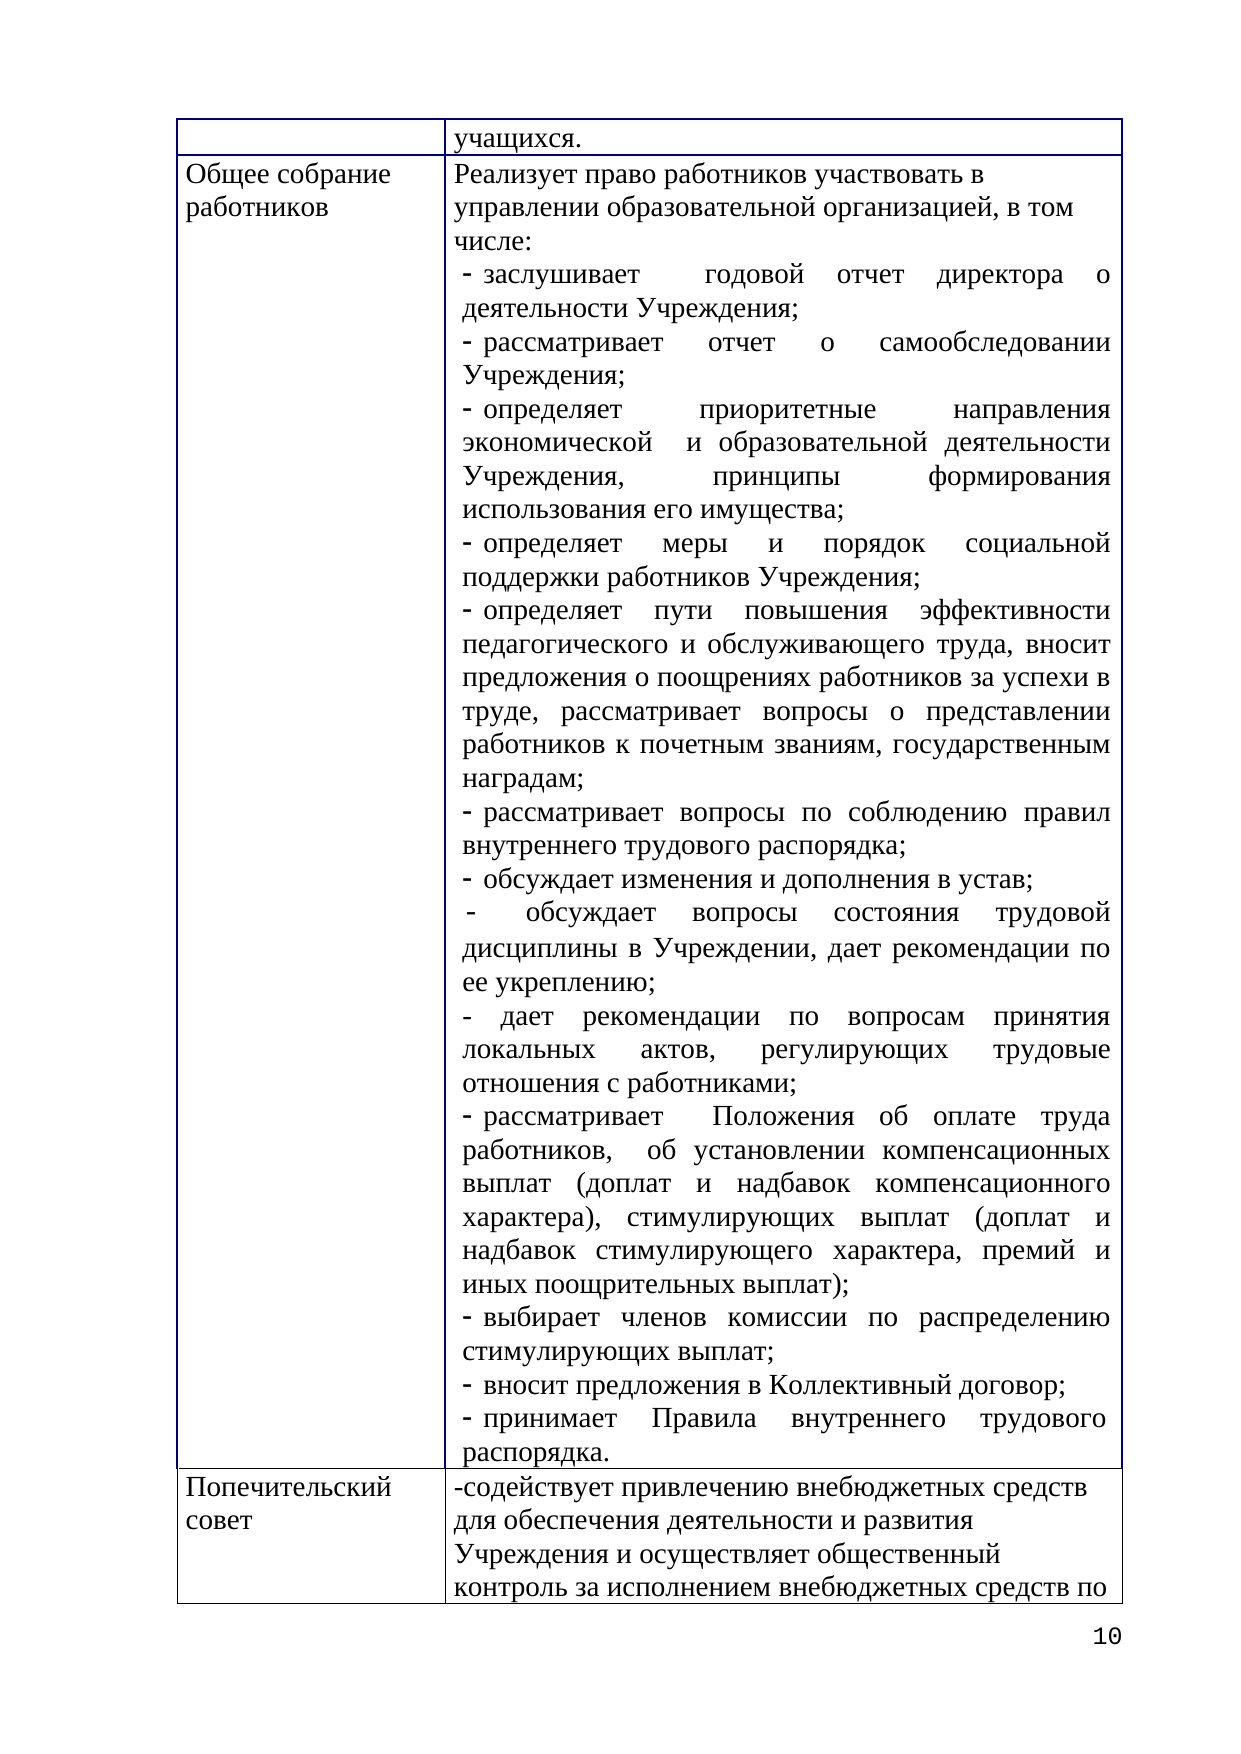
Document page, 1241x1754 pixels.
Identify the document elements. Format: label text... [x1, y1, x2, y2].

table_cell Общее собрание работников [178, 156, 444, 1468]
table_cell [178, 120, 444, 154]
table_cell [178, 1469, 445, 1603]
table_cell Реализует право работников участвовать в управлении образовательной организацией, в том числе: заслушивает годовой отчет директора о деятельности Учреждения; рассматривает отчет о самообследовании Учреждения; определяет приоритетные направления экономической и образовательной деятельности Учреждения, принципы формирования использования его имущества; определяет меры и порядок социальной поддержки работников Учреждения; определяет пути повышения эффективности педагогического и обслуживающего труда, вносит предложения о поощрениях работников за успехи в труде, рассматривает вопросы о представлении работников к почетным званиям, государственным наградам; рассматривает вопросы по соблюдению правил внутреннего трудового распорядка; обсуждает изменения и дополнения в устав; - обсуждает вопросы состояния трудовой дисциплины в Учреждении, дает рекомендации по ее укреплению; - дает рекомендации по вопросам принятия локальных актов, регулирующих трудовые отношения с работниками; рассматривает Положения об оплате труда работников, об установлении компенсационных выплат (доплат и надбавок компенсационного характера), стимулирующих выплат (доплат и надбавок стимулирующего характера, премий и иных поощрительных выплат); выбирает членов комиссии по распределению стимулирующих выплат; вносит предложения в Коллективный договор; принимает Правила внутреннего трудового распорядка. [446, 156, 1121, 1468]
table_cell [446, 1469, 1122, 1603]
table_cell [446, 120, 1121, 154]
